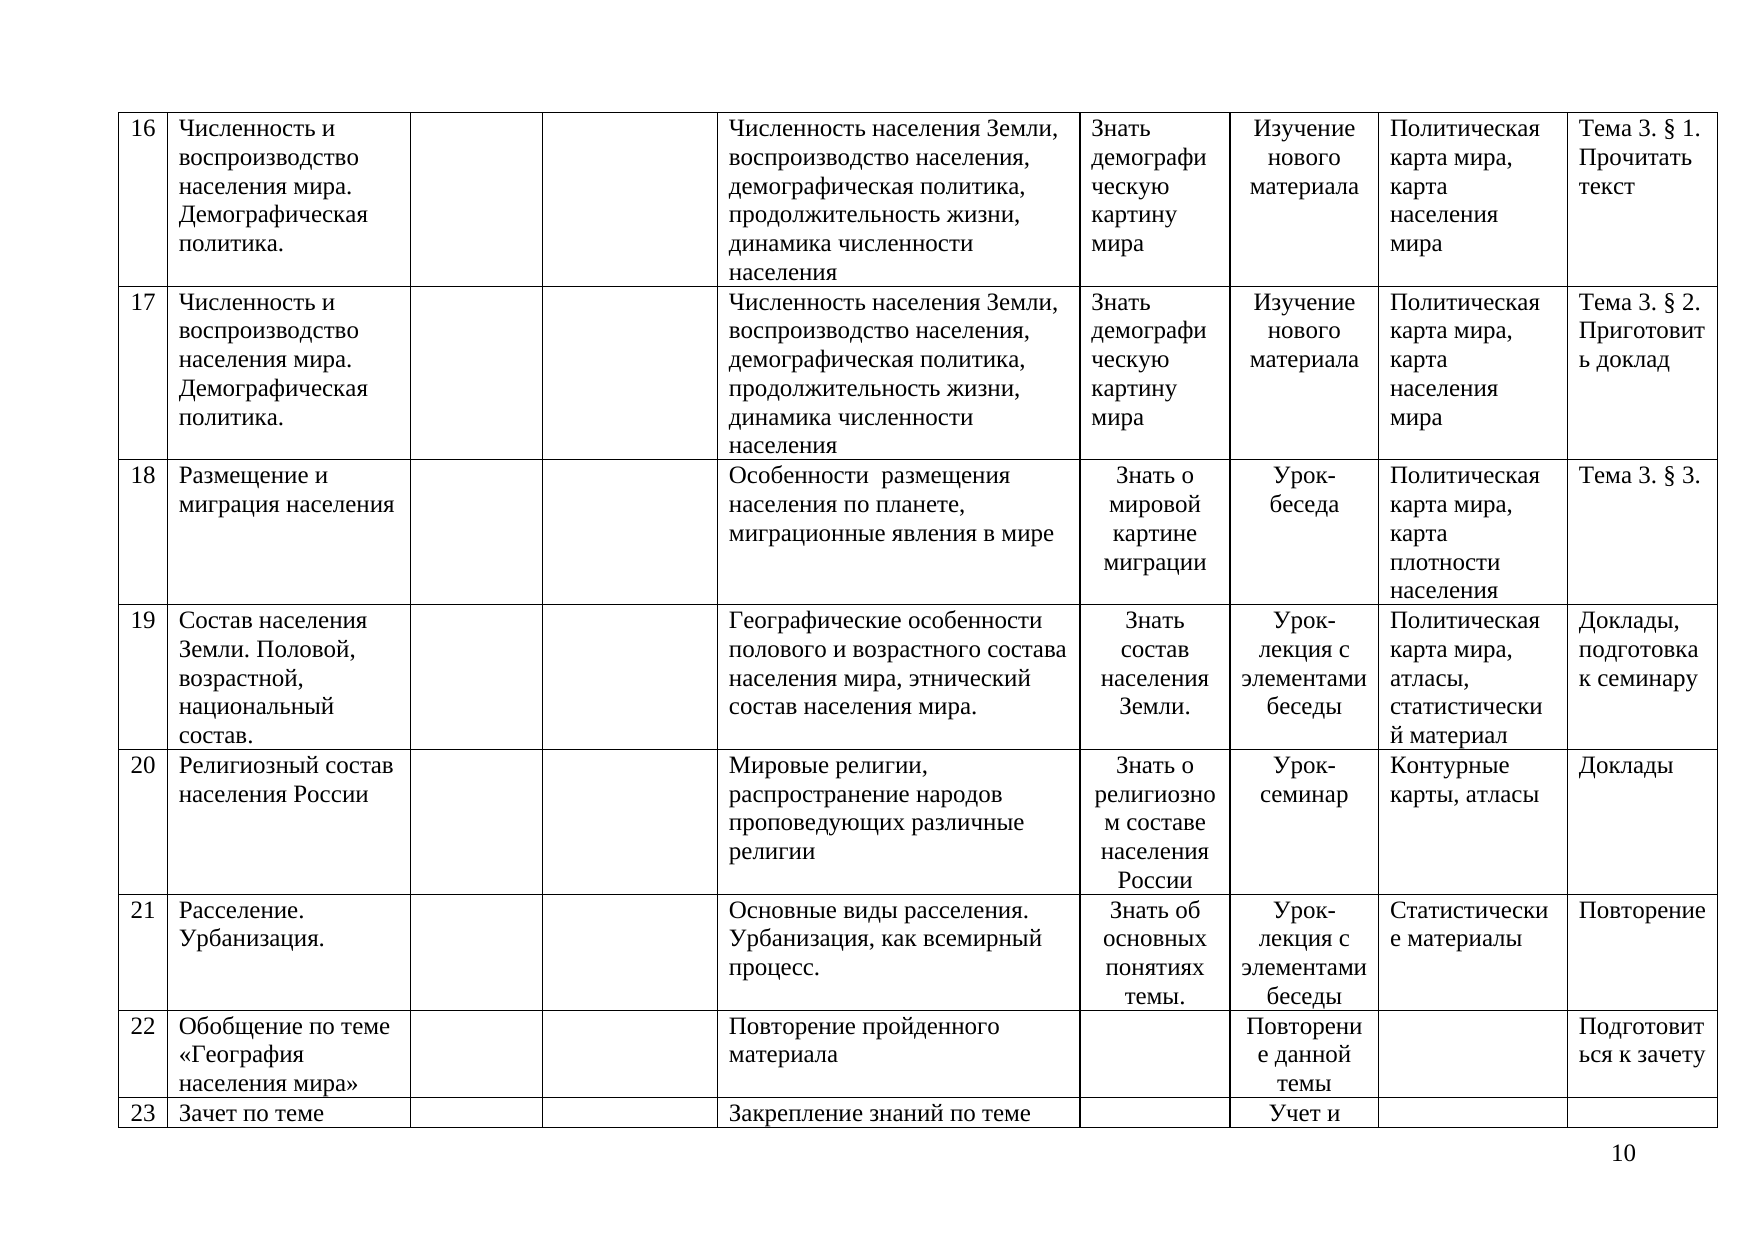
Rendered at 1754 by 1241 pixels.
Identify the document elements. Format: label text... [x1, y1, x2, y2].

table_cell Тема 3. § 2. Приготовить доклад [1568, 287, 1717, 459]
table_cell Доклады, подготовка к семинару [1568, 605, 1717, 749]
table_cell [543, 605, 717, 749]
table_cell [411, 1011, 542, 1097]
table_cell Знать состав населения Земли. [1081, 605, 1229, 749]
table_cell 19 [119, 605, 167, 749]
table_cell [411, 113, 542, 286]
table_cell [411, 287, 542, 459]
table_cell Численность населения Земли, воспроизводство населения, демографическая политика, продолжительность жизни, динамика численности населения [718, 287, 1079, 459]
table_cell Основные виды расселения. Урбанизация, как всемирный процесс. [718, 895, 1079, 1010]
table_cell Состав населения Земли. Половой, возрастной, национальный состав. [168, 605, 410, 749]
table_cell Численность и воспроизводство населения мира. Демографическая политика. [168, 287, 410, 459]
table_cell Тема 3. § 3. [1568, 460, 1717, 604]
table_cell Знать демографическую картину мира [1081, 287, 1229, 459]
table_cell 17 [119, 287, 167, 459]
table_cell [543, 1098, 717, 1127]
table_cell Повторение данной темы [1231, 1011, 1378, 1097]
table_cell [543, 750, 717, 894]
table_cell Знать демографическую картину мира [1081, 113, 1229, 286]
table_cell 20 [119, 750, 167, 894]
table_cell [1379, 1011, 1567, 1097]
table_cell Статистические материалы [1379, 895, 1567, 1010]
table_cell [411, 605, 542, 749]
table_cell [543, 1011, 717, 1097]
table_cell Изучение нового материала [1231, 113, 1378, 286]
table_cell Численность населения Земли, воспроизводство населения, демографическая политика, продолжительность жизни, динамика численности населения [718, 113, 1079, 286]
table_cell Урок-семинар [1231, 750, 1378, 894]
table_cell Мировые религии, распространение народов проповедующих различные религии [718, 750, 1079, 894]
table_cell [1081, 1011, 1229, 1097]
table_cell [543, 895, 717, 1010]
table_cell Знать об основных понятиях темы. [1081, 895, 1229, 1010]
table_cell Тема 3. § 1. Прочитать текст [1568, 113, 1717, 286]
table_cell Знать о мировой картине миграции [1081, 460, 1229, 604]
table_cell 16 [119, 113, 167, 286]
table_cell Размещение и миграция населения [168, 460, 410, 604]
table_cell [411, 895, 542, 1010]
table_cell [168, 1098, 410, 1127]
table_cell 22 [119, 1011, 167, 1097]
table_cell Подготовиться к зачету [1568, 1011, 1717, 1097]
table_cell Политическая карта мира, карта населения мира [1379, 287, 1567, 459]
table_cell Религиозный состав населения России [168, 750, 410, 894]
table_cell Расселение. Урбанизация. [168, 895, 410, 1010]
table_cell Доклады [1568, 750, 1717, 894]
table_cell Повторение пройденного материала [718, 1011, 1079, 1097]
table_cell Особенности размещения населения по планете, миграционные явления в мире [718, 460, 1079, 604]
table_cell Обобщение по теме «География населения мира» [168, 1011, 410, 1097]
table_cell [1568, 1098, 1717, 1127]
table_cell Повторение [1568, 895, 1717, 1010]
table_cell 21 [119, 895, 167, 1010]
table_cell Знать о религиозном составе населения России [1081, 750, 1229, 894]
table_cell Численность и воспроизводство населения мира. Демографическая политика. [168, 113, 410, 286]
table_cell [718, 1098, 1079, 1127]
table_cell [1231, 1098, 1378, 1127]
table_cell Урок-лекция с элементами беседы [1231, 895, 1378, 1010]
table_cell 23 [119, 1098, 167, 1127]
table_cell Контурные карты, атласы [1379, 750, 1567, 894]
table_cell Географические особенности полового и возрастного состава населения мира, этнический состав населения мира. [718, 605, 1079, 749]
table_cell [1081, 1098, 1229, 1127]
table_cell Урок-беседа [1231, 460, 1378, 604]
table_cell [411, 750, 542, 894]
table_cell [411, 460, 542, 604]
table_cell Политическая карта мира, атласы, статистический материал [1379, 605, 1567, 749]
table_cell Урок-лекция с элементами беседы [1231, 605, 1378, 749]
table_cell [543, 460, 717, 604]
table_cell Политическая карта мира, карта населения мира [1379, 113, 1567, 286]
table_cell [543, 113, 717, 286]
table_cell Изучение нового материала [1231, 287, 1378, 459]
table_cell [543, 287, 717, 459]
table_cell [1379, 1098, 1567, 1127]
table_cell 18 [119, 460, 167, 604]
table_cell [411, 1098, 542, 1127]
table_cell Политическая карта мира, карта плотности населения [1379, 460, 1567, 604]
